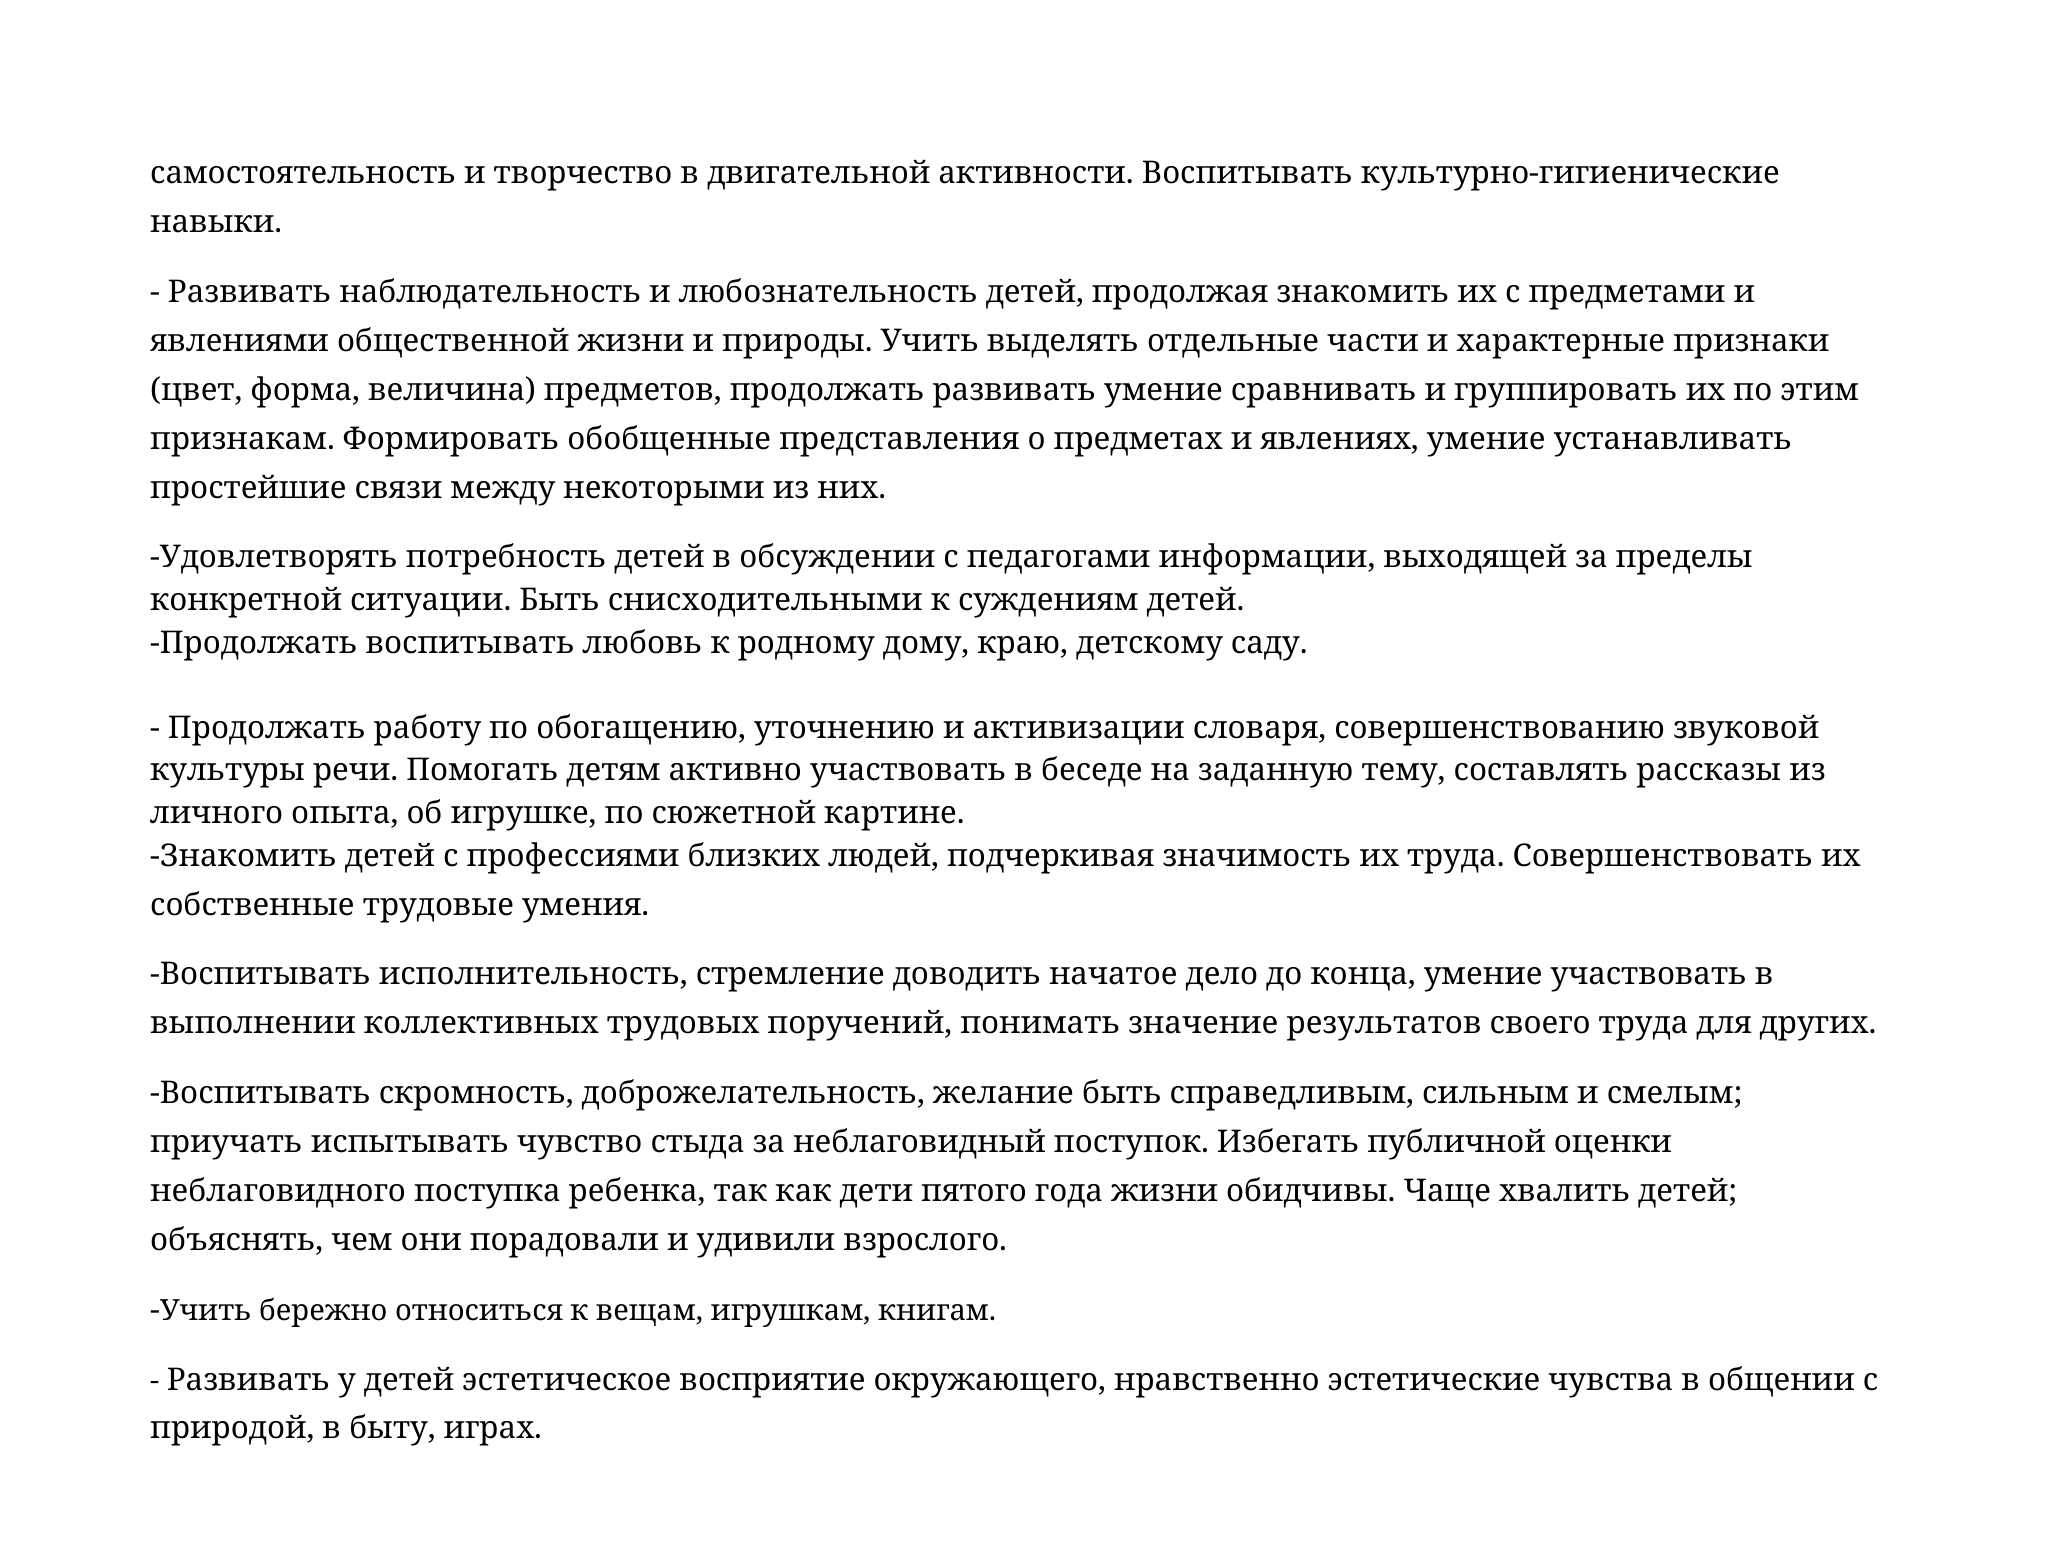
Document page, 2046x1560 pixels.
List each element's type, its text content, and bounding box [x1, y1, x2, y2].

text - Продолжать работу по обогащению, уточнению и активизации словаря, совершенствованию звуковой культуры речи. Помогать детям активно участвовать в беседе на заданную тему, составлять рассказы из личного опыта, об игрушке, по сюжетной картине. [150, 705, 1895, 833]
text -Знакомить детей с профессиями близких людей, подчеркивая значимость их труда. Совершенствовать их собственные трудовые умения. [150, 833, 1895, 924]
text - Развивать наблюдательность и любознательность детей, продолжая знакомить их с предметами и явлениями общественной жизни и природы. Учить выделять отдельные части и характерные признаки (цвет, форма, величина) предметов, продолжать развивать умение сравнивать и группировать их по этим признакам. Формировать обобщенные представления о предметах и явлениях, умение устанавливать простейшие связи между некоторыми из них. [150, 269, 1895, 507]
text -Удовлетворять потребность детей в обсуждении с педагогами информации, выходящей за пределы конкретной ситуации. Быть снисходительными к суждениям детей. [150, 534, 1895, 619]
text -Воспитывать исполнительность, стремление доводить начатое дело до конца, умение участвовать в выполнении коллективных трудовых поручений, понимать значение результатов своего труда для других. [150, 951, 1895, 1043]
text -Учить бережно относиться к вещам, игрушкам, книгам. [150, 1287, 1895, 1329]
text -Воспитывать скромность, доброжелательность, желание быть справедливым, сильным и смелым; приучать испытывать чувство стыда за неблаговидный поступок. Избегать публичной оценки неблаговидного поступка ребенка, так как дети пятого года жизни обидчивы. Чаще хвалить детей; объяснять, чем они порадовали и удивили взрослого. [150, 1070, 1895, 1259]
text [150, 150, 1895, 242]
text - Развивать у детей эстетическое восприятие окружающего, нравственно эстетические чувства в общении с природой, в быту, играх. [150, 1357, 1895, 1448]
text -Продолжать воспитывать любовь к родному дому, краю, детскому саду. [150, 619, 1895, 662]
